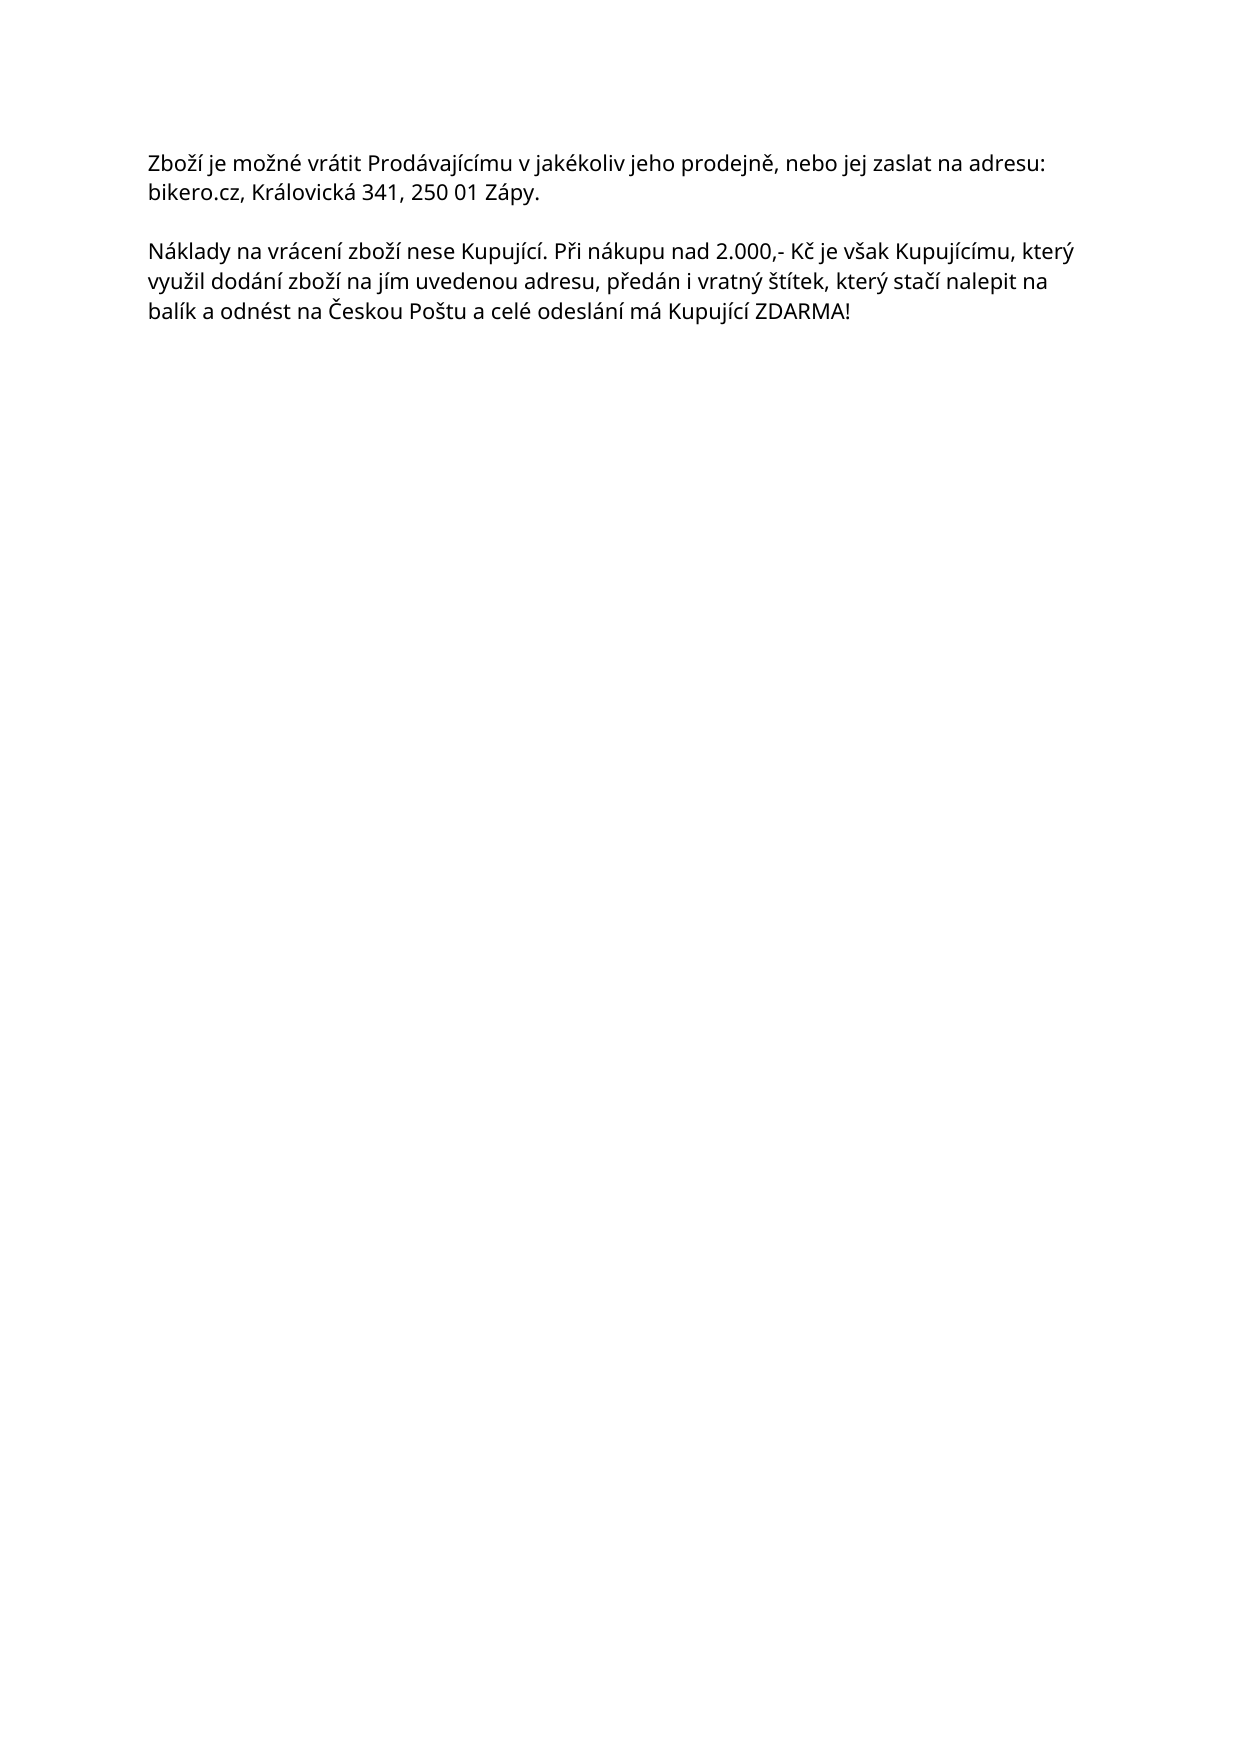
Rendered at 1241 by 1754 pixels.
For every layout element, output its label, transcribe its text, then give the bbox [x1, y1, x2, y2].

text Zboží je možné vrátit Prodávajícímu v jakékoliv jeho prodejně, nebo jej zaslat na adresu: bikero.cz, Královická 341, 250 01 Zápy. [148, 148, 1093, 207]
text Náklady na vrácení zboží nese Kupující. Při nákupu nad 2.000,- Kč je však Kupujícímu, který využil dodání zboží na jím uvedenou adresu, předán i vratný štítek, který stačí nalepit na balík a odnést na Českou Poštu a celé odeslání má Kupující ZDARMA! [148, 236, 1093, 326]
